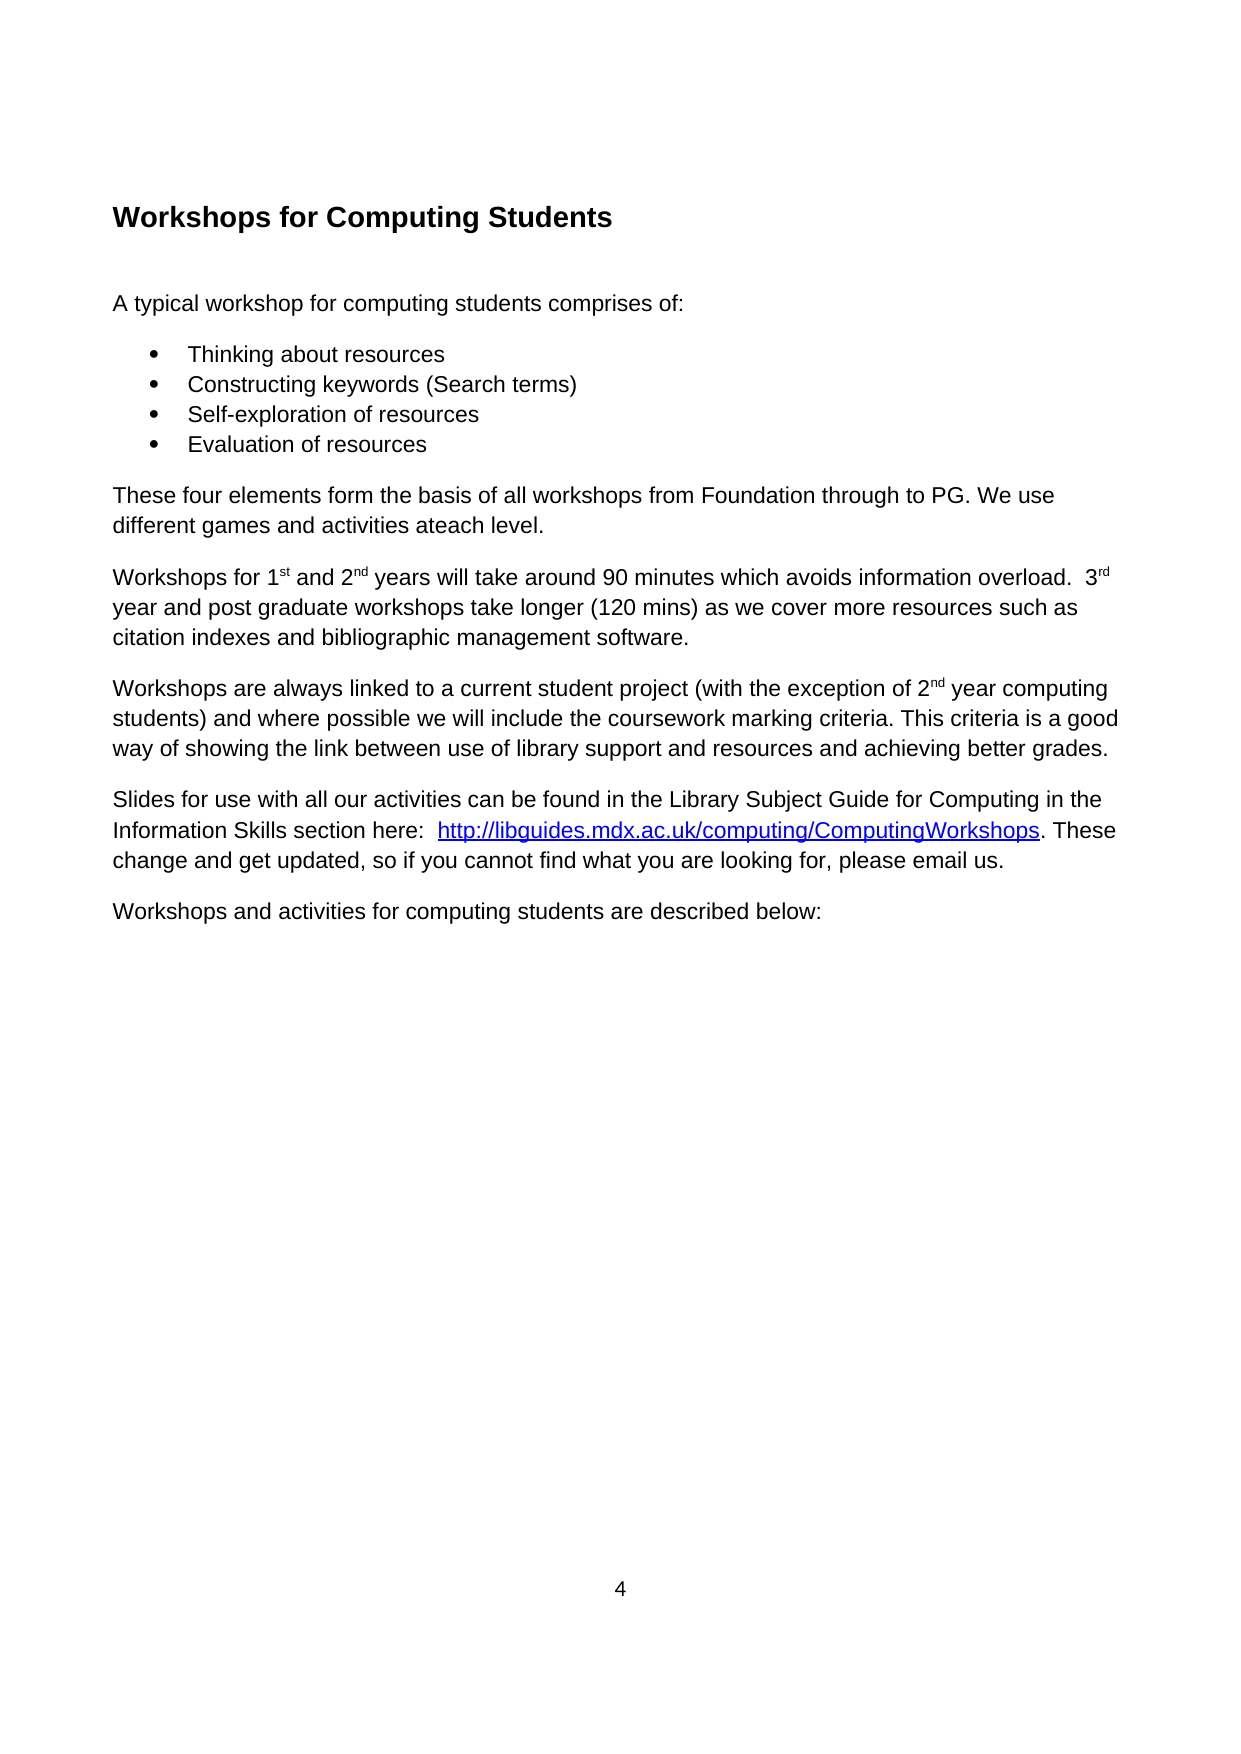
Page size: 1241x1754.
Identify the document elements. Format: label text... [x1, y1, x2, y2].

text These four elements form the basis of all workshops from Foundation through to PG. We use different games and activities ateach level. [112, 482, 1128, 539]
list Evaluation of resources [150, 431, 1128, 458]
list Thinking about resources [150, 341, 1128, 367]
text A typical workshop for computing students comprises of: [112, 289, 1128, 316]
text Workshops for 1st and 2nd years will take around 90 minutes which avoids information overload. 3rd year and post graduate workshops take longer (120 mins) as we cover more resources such as citation indexes and bibliographic management software. [112, 563, 1128, 650]
text Slides for use with all our activities can be found in the Library Subject Guide for Computing in the Information Skills section here: http://libguides.mdx.ac.uk/computing/ComputingWorkshops. These change and get updated, so if you cannot find what you are looking for, please email us. [112, 786, 1128, 873]
list Constructing keywords (Search terms) [150, 371, 1128, 397]
text Workshops are always linked to a current student project (with the exception of 2nd year computing students) and where possible we will include the coursework marking criteria. This criteria is a good way of showing the link between use of library support and resources and achieving better grades. [112, 675, 1128, 762]
list Self-exploration of resources [150, 401, 1128, 427]
subtitle Workshops for Computing Students [112, 200, 1128, 233]
text Workshops and activities for computing students are described below: [112, 898, 1128, 924]
